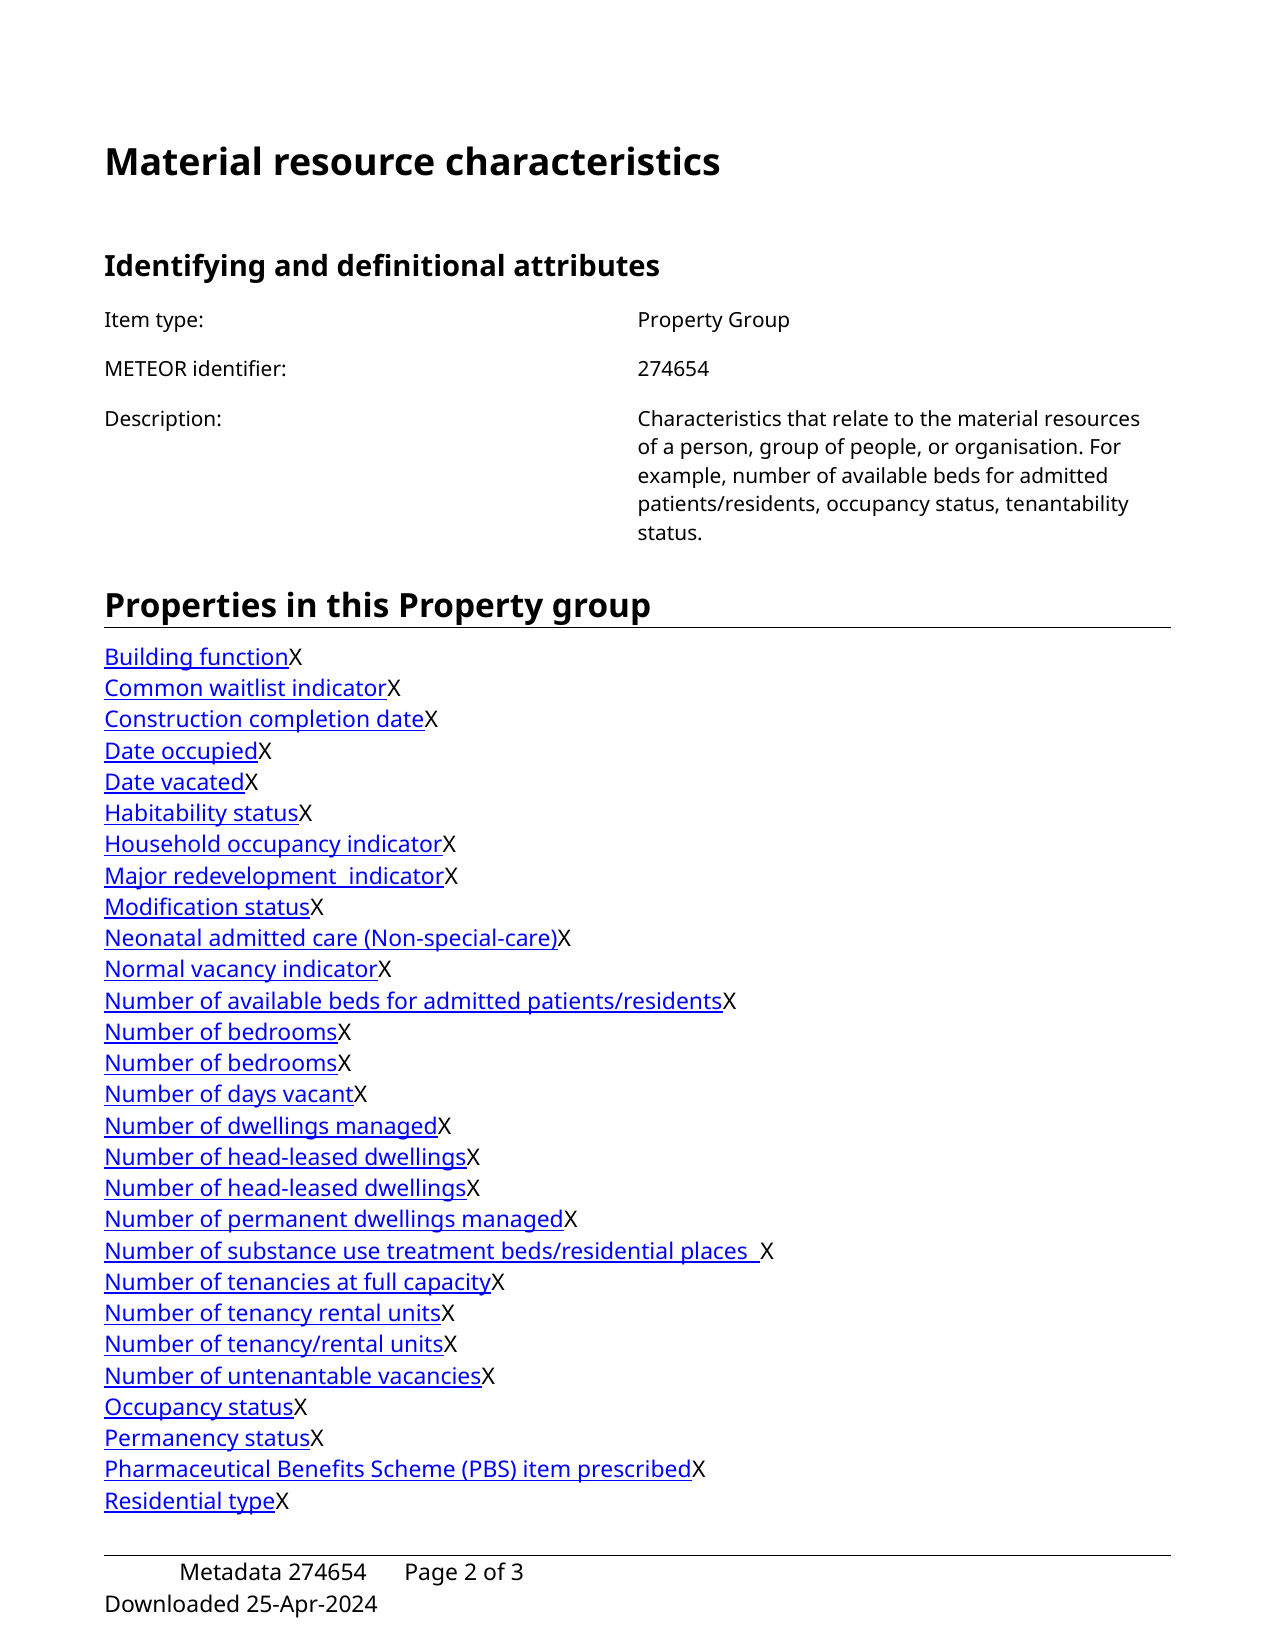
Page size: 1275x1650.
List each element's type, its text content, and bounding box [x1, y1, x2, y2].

subtitle Material resource characteristics [104, 135, 1171, 186]
subtitle Properties in this Property group [104, 581, 1171, 627]
table_cell Item type: [93, 295, 626, 344]
table_cell Property Group [626, 295, 1159, 344]
table_cell Description: [93, 394, 626, 556]
table_cell METEOR identifier: [93, 344, 626, 393]
table_header Identifying and definitional attributes [93, 199, 1159, 295]
table_cell Characteristics that relate to the material resources of a person, group of people, or organisation. For example, number of available beds for admitted patients/residents, occupancy status, tenantability status. [626, 394, 1159, 556]
table_cell 274654 [626, 344, 1159, 393]
